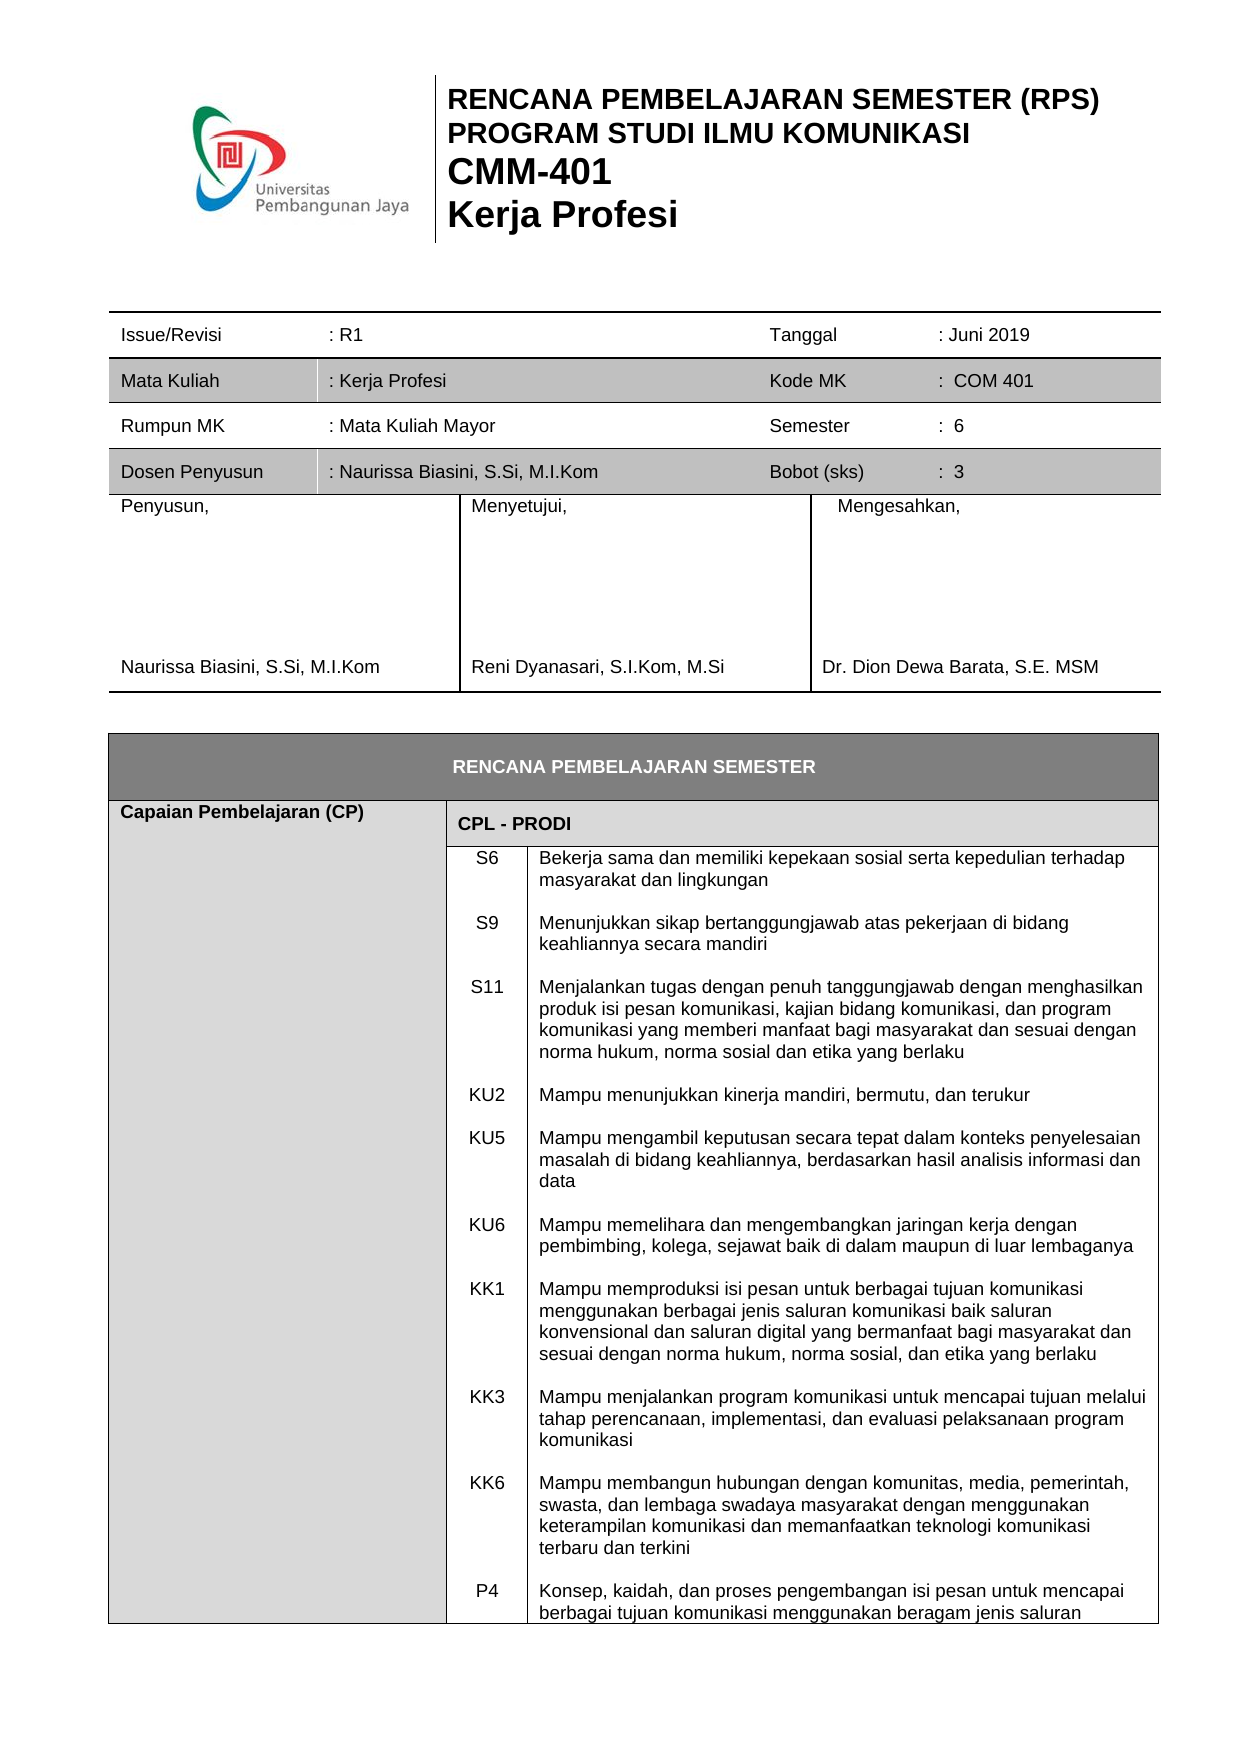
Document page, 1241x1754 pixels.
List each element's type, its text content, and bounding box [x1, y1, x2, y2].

table_cell Bobot (sks) [758, 449, 927, 494]
table_cell Rumpun MK [109, 403, 317, 448]
table_cell Menyetujui, Reni Dyanasari, S.I.Kom, M.Si [461, 495, 810, 691]
table_cell Kode MK [758, 359, 927, 402]
table_header Tanggal [758, 313, 927, 357]
table_cell Penyusun, Naurissa Biasini, S.Si, M.I.Kom [109, 495, 459, 691]
table_header Issue/Revisi [109, 313, 317, 357]
table_cell Capaian Pembelajaran (CP) [109, 801, 446, 1623]
table_header RENCANA PEMBELAJARAN SEMESTER [109, 734, 1158, 800]
table_cell : Mata Kuliah Mayor [318, 403, 758, 448]
table_cell : 3 [927, 449, 1161, 494]
table_cell Dosen Penyusun [109, 449, 317, 494]
table_header : Juni 2019 [927, 313, 1161, 357]
table_cell Mengesahkan, Dr. Dion Dewa Barata, S.E. MSM [812, 495, 1161, 691]
table_cell Semester [758, 403, 927, 448]
table_header : R1 [318, 313, 758, 357]
table_cell Mata Kuliah [109, 359, 317, 402]
table_cell : Naurissa Biasini, S.Si, M.I.Kom [318, 449, 758, 494]
table_cell : 6 [927, 403, 1161, 448]
table_cell S6 S9 S11 KU2 KU5 KU6 KK1 KK3 KK6 P4 P5 [447, 847, 527, 1623]
table_cell : COM 401 [927, 359, 1161, 402]
picture [159, 93, 417, 225]
table_cell CPL - PRODI [447, 801, 1158, 846]
table_cell : Kerja Profesi [318, 359, 758, 402]
